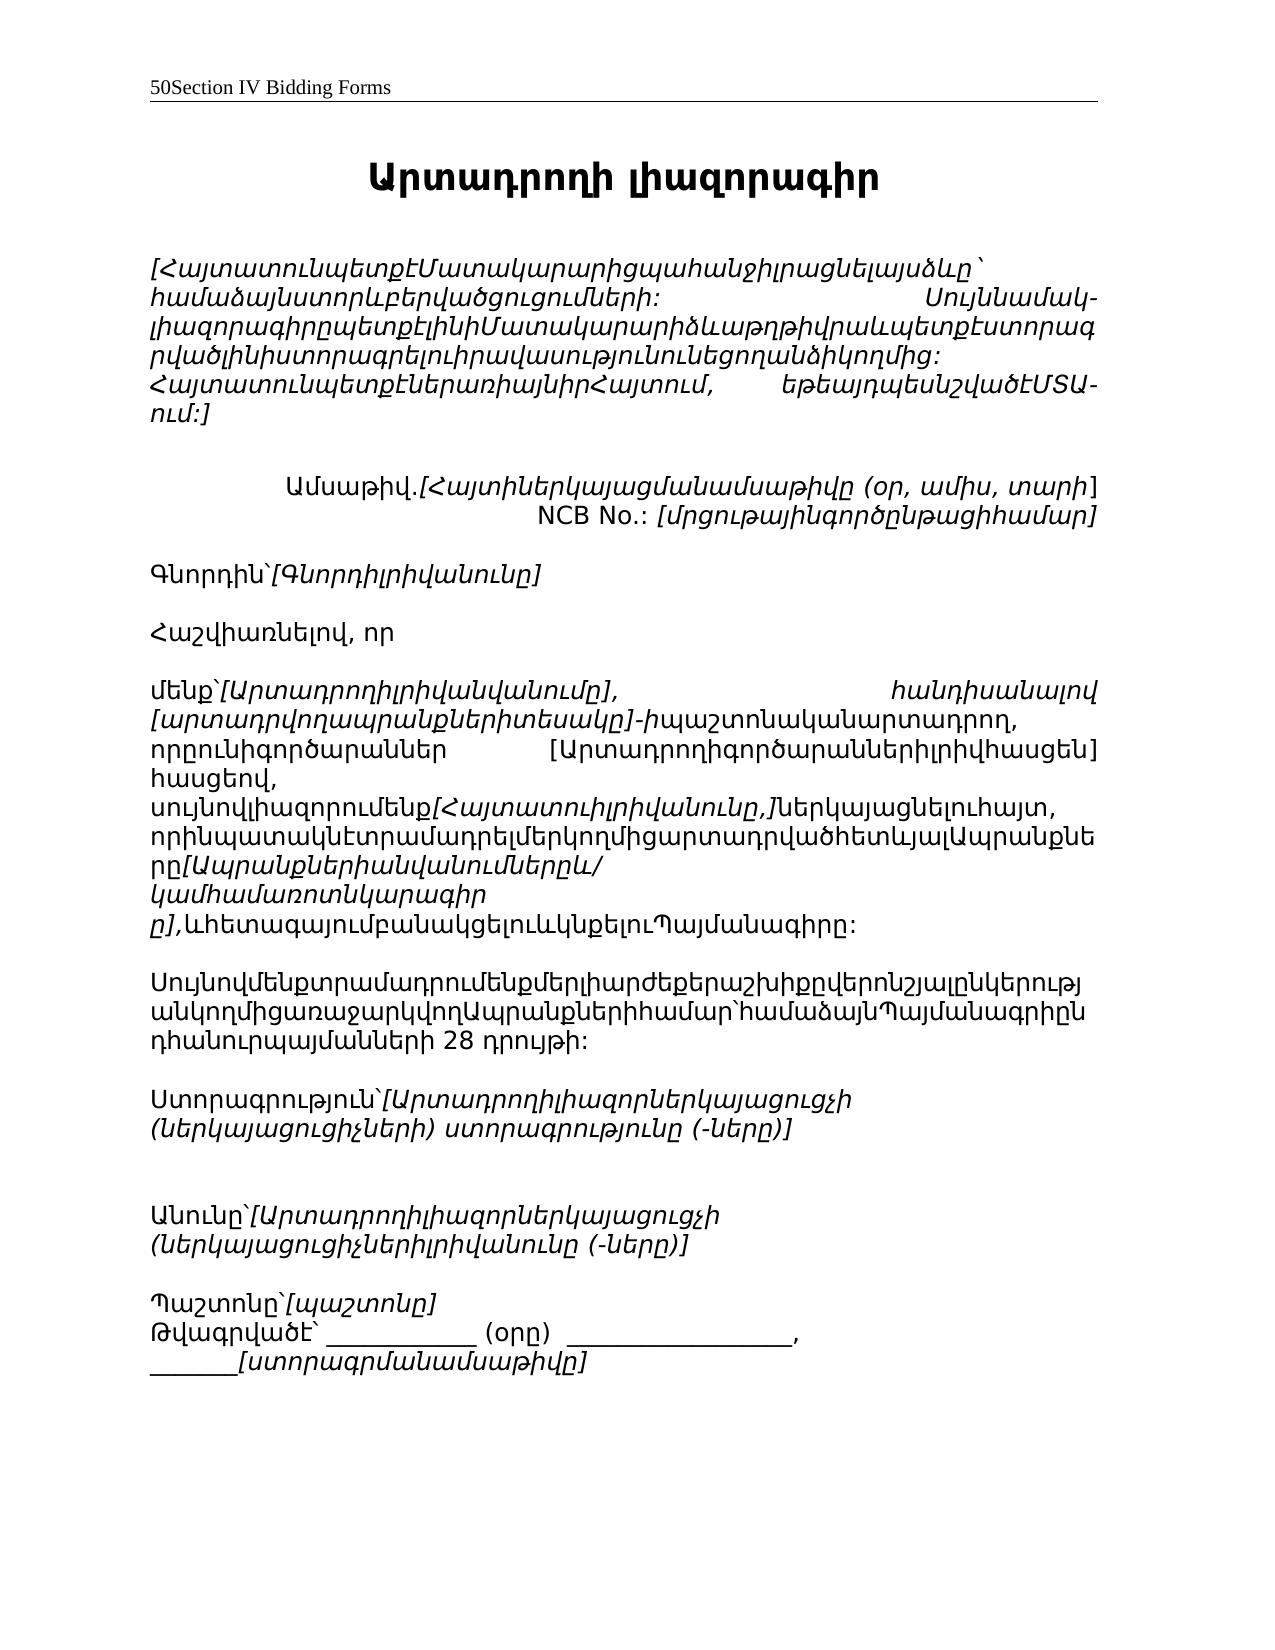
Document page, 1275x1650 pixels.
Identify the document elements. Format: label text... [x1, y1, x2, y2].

text Ստորագրություն՝[Արտադրողիլիազորներկայացուցչի (ներկայացուցիչների) ստորագրությունը (-ները)] [150, 1085, 1098, 1143]
text Պաշտոնը՝[պաշտոնը] [150, 1289, 1098, 1318]
text Արտադրողի լիազորագիր [150, 156, 1098, 199]
text մենք՝[Արտադրողիլրիվանվանումը], հանդիսանալով [արտադրվողապրանքներիտեսակը]-իպաշտոնականարտադրող, որըունիգործարաններ [Արտադրողիգործարաններիլրիվհասցեն] հասցեով, սույնովլիազորումենք[Հայտատուիլրիվանունը,]ներկայացնելուհայտ, որինպատակնէտրամադրելմերկողմիցարտադրվածհետևյալԱպրանքները[Ապրանքներիանվանումներըև/կամհամառոտնկարագիրը],ևհետագայումբանակցելուևկնքելուՊայմանագիրը: [150, 677, 1098, 939]
text Թվագրվածէ՝ ____________ (օրը) __________________, _______[ստորագրմանամսաթիվը] [150, 1318, 1098, 1377]
text [ՀայտատունպետքէՄատակարարիցպահանջիլրացնելայսձևը` համաձայնստորևբերվածցուցումների: Սույննամակ-լիազորագիրըպետքէլինիՄատակարարիձևաթղթիվրաևպետքէստորագրվածլինիստորագրելուիրավասությունունեցողանձիկողմից: ՀայտատունպետքէներառիայնիրՀայտում, եթեայդպեսնշվածէՄՏԱ-ում:] [150, 254, 1098, 429]
text Հաշվիառնելով, որ [150, 618, 1098, 647]
text Ամսաթիվ.[Հայտիներկայացմանամսաթիվը (օր, ամիս, տարի] [150, 472, 1098, 502]
text Գնորդին՝[Գնորդիլրիվանունը] [150, 560, 1098, 589]
text NCB No.: [մրցութայինգործընթացիհամար] [150, 502, 1098, 531]
text Անունը՝[Արտադրողիլիազորներկայացուցչի (ներկայացուցիչներիլրիվանունը (-ները)] [150, 1202, 1098, 1260]
text ՍույնովմենքտրամադրումենքմերլիարժեքերաշխիքըվերոնշյալընկերությանկողմիցառաջարկվողԱպրանքներիհամար՝համաձայնՊայմանագրիընդհանուրպայմանների 28 դրույթի: [150, 968, 1098, 1056]
